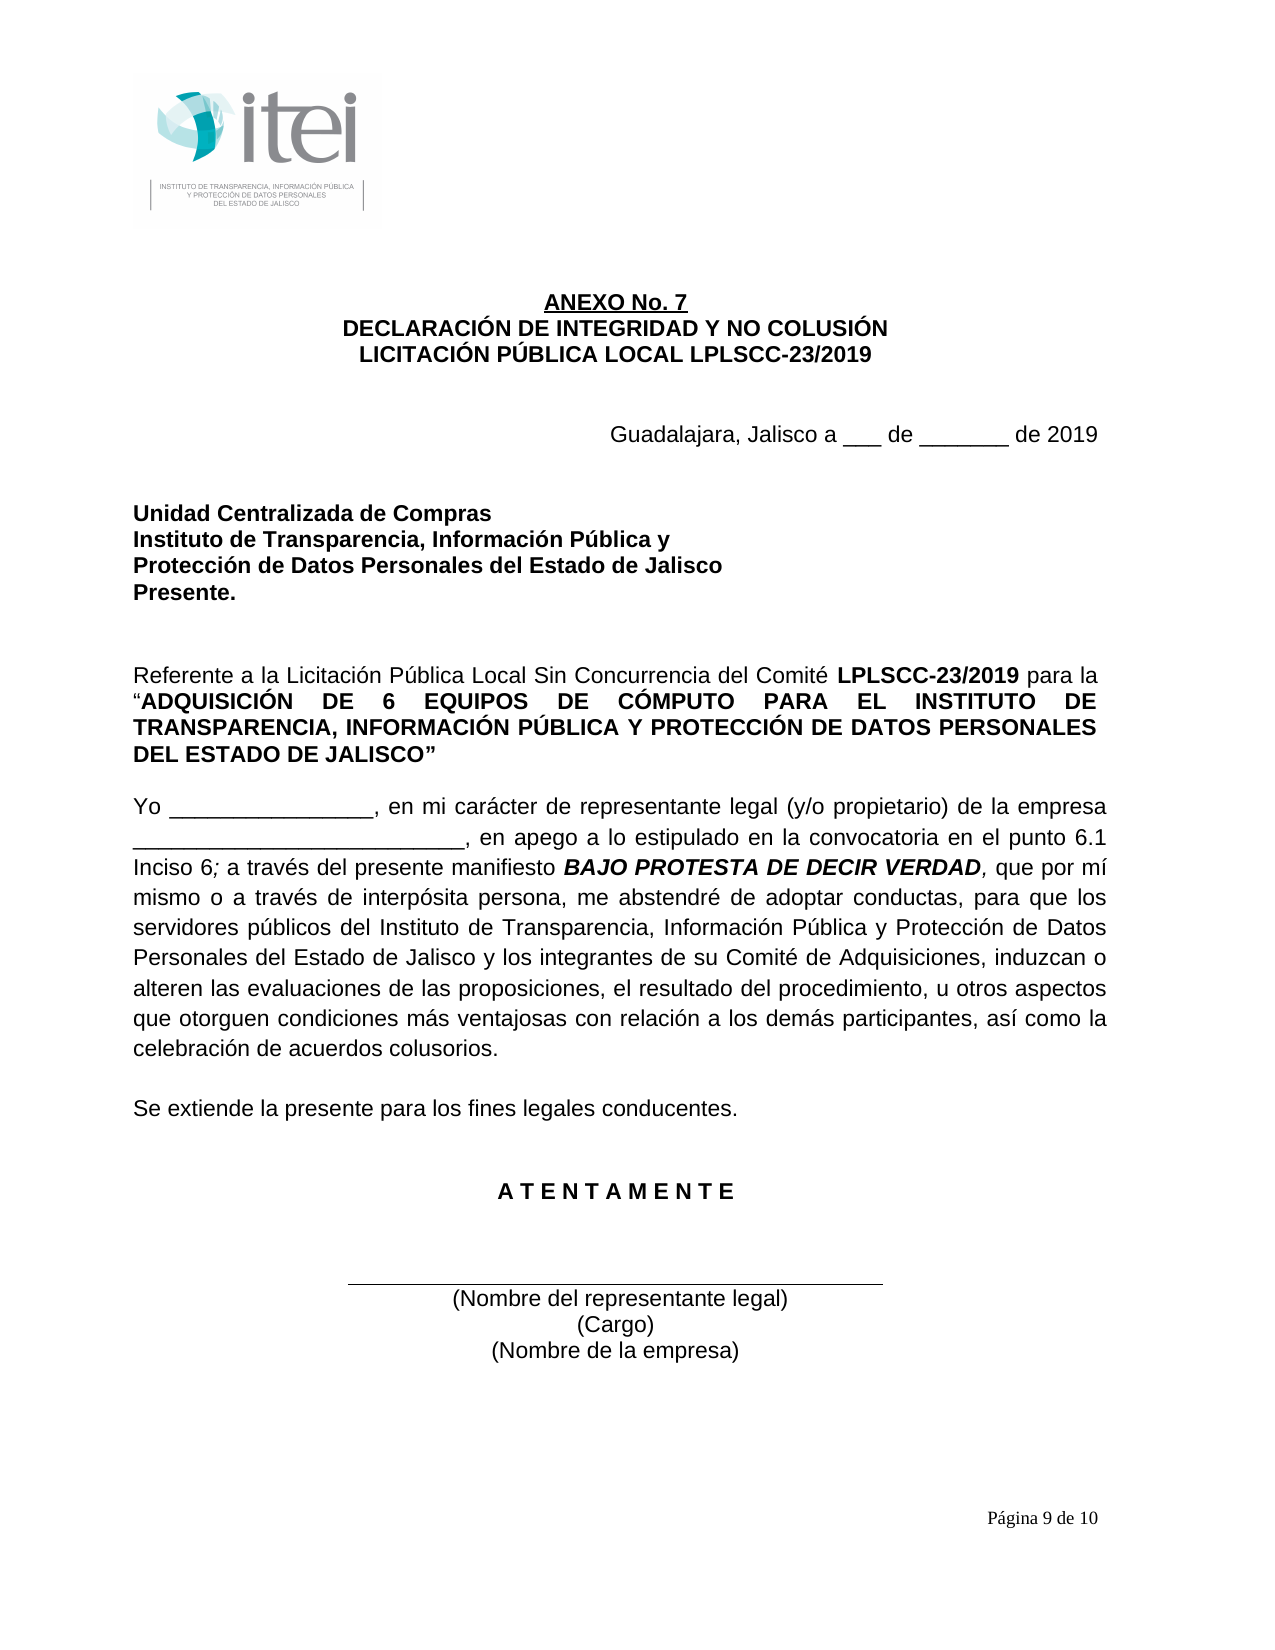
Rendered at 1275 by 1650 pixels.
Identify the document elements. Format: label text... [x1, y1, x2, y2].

text Instituto de Transparencia, Información Pública y [133, 526, 1098, 552]
text Yo ________________, en mi carácter de representante legal (y/o propietario) de la empresa __________________________, en apego a lo estipulado en la convocatoria en el punto 6.1 Inciso 6; a través del presente manifiesto BAJO PROTESTA DE DECIR VERDAD, que por mí mismo o a través de interpósita persona, me abstendré de adoptar conductas, para que los servidores públicos del Instituto de Transparencia, Información Pública y Protección de Datos Personales del Estado de Jalisco y los integrantes de su Comité de Adquisiciones, induzcan o alteren las evaluaciones de las proposiciones, el resultado del procedimiento, u otros aspectos que otorguen condiciones más ventajosas con relación a los demás participantes, así como la celebración de acuerdos colusorios. [133, 793, 1107, 1061]
text Se extiende la presente para los fines legales conducentes. [133, 1095, 1098, 1122]
text Presente. [133, 579, 1107, 605]
text Guadalajara, Jalisco a ___ de _______ de 2019 [133, 421, 1098, 447]
picture [132, 73, 382, 229]
text ANEXO No. 7 [133, 289, 1098, 315]
text DECLARACIÓN DE INTEGRIDAD Y NO COLUSIÓN [133, 315, 1098, 341]
text A T E N T A M E N T E [133, 1178, 1098, 1205]
text LICITACIÓN PÚBLICA LOCAL LPLSCC-23/2019 [133, 341, 1098, 368]
table_header (Nombre del representante legal) (Cargo) (Nombre de la empresa) [348, 1285, 883, 1390]
text Unidad Centralizada de Compras [133, 499, 1098, 526]
text Protección de Datos Personales del Estado de Jalisco [133, 552, 1098, 579]
text Referente a la Licitación Pública Local Sin Concurrencia del Comité LPLSCC-23/2019 para la “ADQUISICIÓN DE 6 EQUIPOS DE CÓMPUTO PARA EL INSTITUTO DE TRANSPARENCIA, INFORMACIÓN PÚBLICA Y PROTECCIÓN DE DATOS PERSONALES DEL ESTADO DE JALISCO” [133, 662, 1098, 767]
